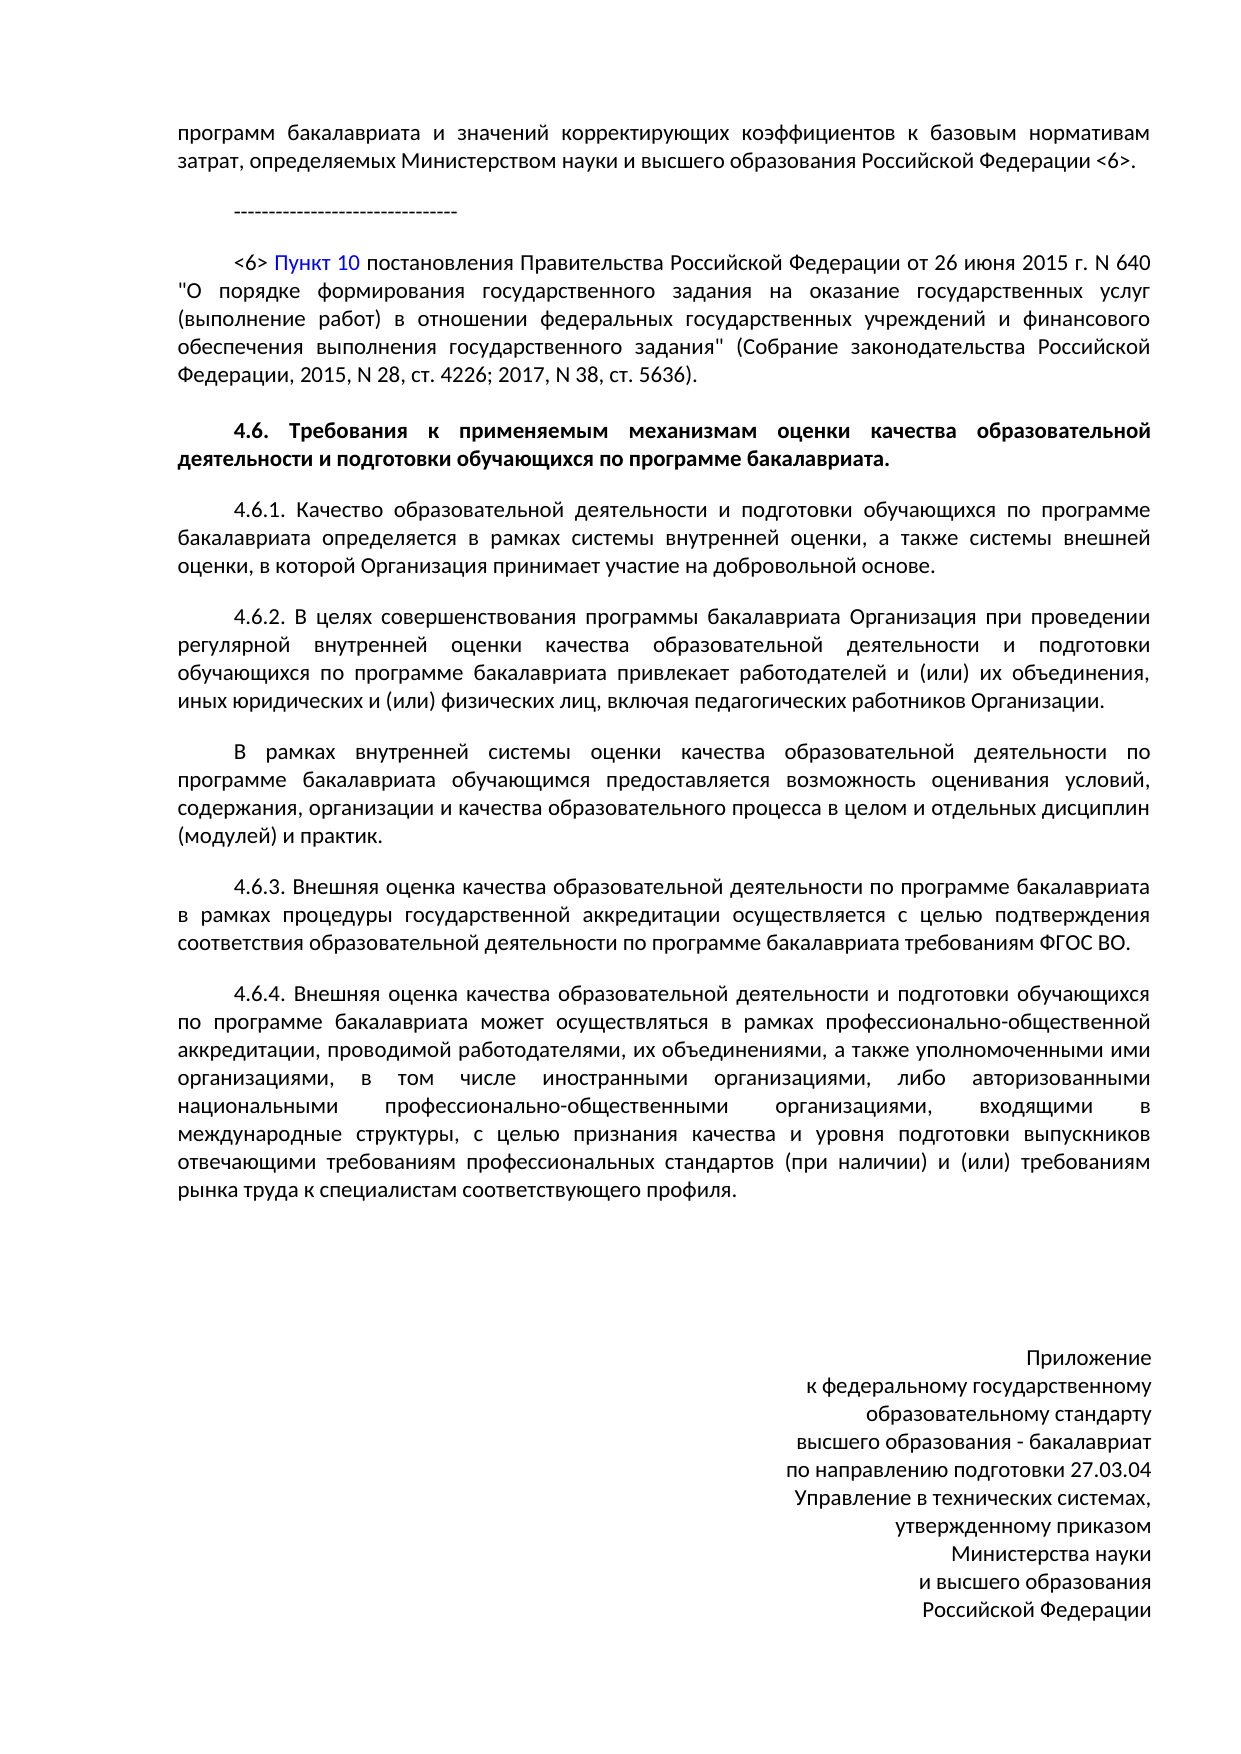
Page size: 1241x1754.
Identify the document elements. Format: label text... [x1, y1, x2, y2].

text утвержденному приказом [177, 1511, 1152, 1539]
text по направлению подготовки 27.03.04 [177, 1455, 1152, 1483]
text 4.6.2. В целях совершенствования программы бакалавриата Организация при проведении регулярной внутренней оценки качества образовательной деятельности и подготовки обучающихся по программе бакалавриата привлекает работодателей и (или) их объединения, иных юридических и (или) физических лиц, включая педагогических работников Организации. [177, 602, 1152, 714]
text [177, 118, 1152, 174]
text и высшего образования [177, 1567, 1152, 1596]
text Приложение [177, 1343, 1152, 1371]
text Российской Федерации [177, 1596, 1152, 1623]
text Министерства науки [177, 1539, 1152, 1567]
text высшего образования - бакалавриат [177, 1427, 1152, 1455]
text 4.6.4. Внешняя оценка качества образовательной деятельности и подготовки обучающихся по программе бакалавриата может осуществляться в рамках профессионально-общественной аккредитации, проводимой работодателями, их объединениями, а также уполномоченными ими организациями, в том числе иностранными организациями, либо авторизованными национальными профессионально-общественными организациями, входящими в международные структуры, с целью признания качества и уровня подготовки выпускников отвечающими требованиям профессиональных стандартов (при наличии) и (или) требованиям рынка труда к специалистам соответствующего профиля. [177, 979, 1152, 1203]
title 4.6. Требования к применяемым механизмам оценки качества образовательной деятельности и подготовки обучающихся по программе бакалавриата. [177, 416, 1152, 472]
text 4.6.3. Внешняя оценка качества образовательной деятельности по программе бакалавриата в рамках процедуры государственной аккредитации осуществляется с целью подтверждения соответствия образовательной деятельности по программе бакалавриата требованиям ФГОС ВО. [177, 872, 1152, 956]
text к федеральному государственному [177, 1371, 1152, 1399]
text Управление в технических системах, [177, 1483, 1152, 1511]
text -------------------------------- [177, 197, 1152, 225]
text В рамках внутренней системы оценки качества образовательной деятельности по программе бакалавриата обучающимся предоставляется возможность оценивания условий, содержания, организации и качества образовательного процесса в целом и отдельных дисциплин (модулей) и практик. [177, 737, 1152, 849]
text 4.6.1. Качество образовательной деятельности и подготовки обучающихся по программе бакалавриата определяется в рамках системы внутренней оценки, а также системы внешней оценки, в которой Организация принимает участие на добровольной основе. [177, 495, 1152, 579]
text <6> Пункт 10 постановления Правительства Российской Федерации от 26 июня 2015 г. N 640 "О порядке формирования государственного задания на оказание государственных услуг (выполнение работ) в отношении федеральных государственных учреждений и финансового обеспечения выполнения государственного задания" (Собрание законодательства Российской Федерации, 2015, N 28, ст. 4226; 2017, N 38, ст. 5636). [177, 248, 1152, 388]
text образовательному стандарту [177, 1399, 1152, 1427]
